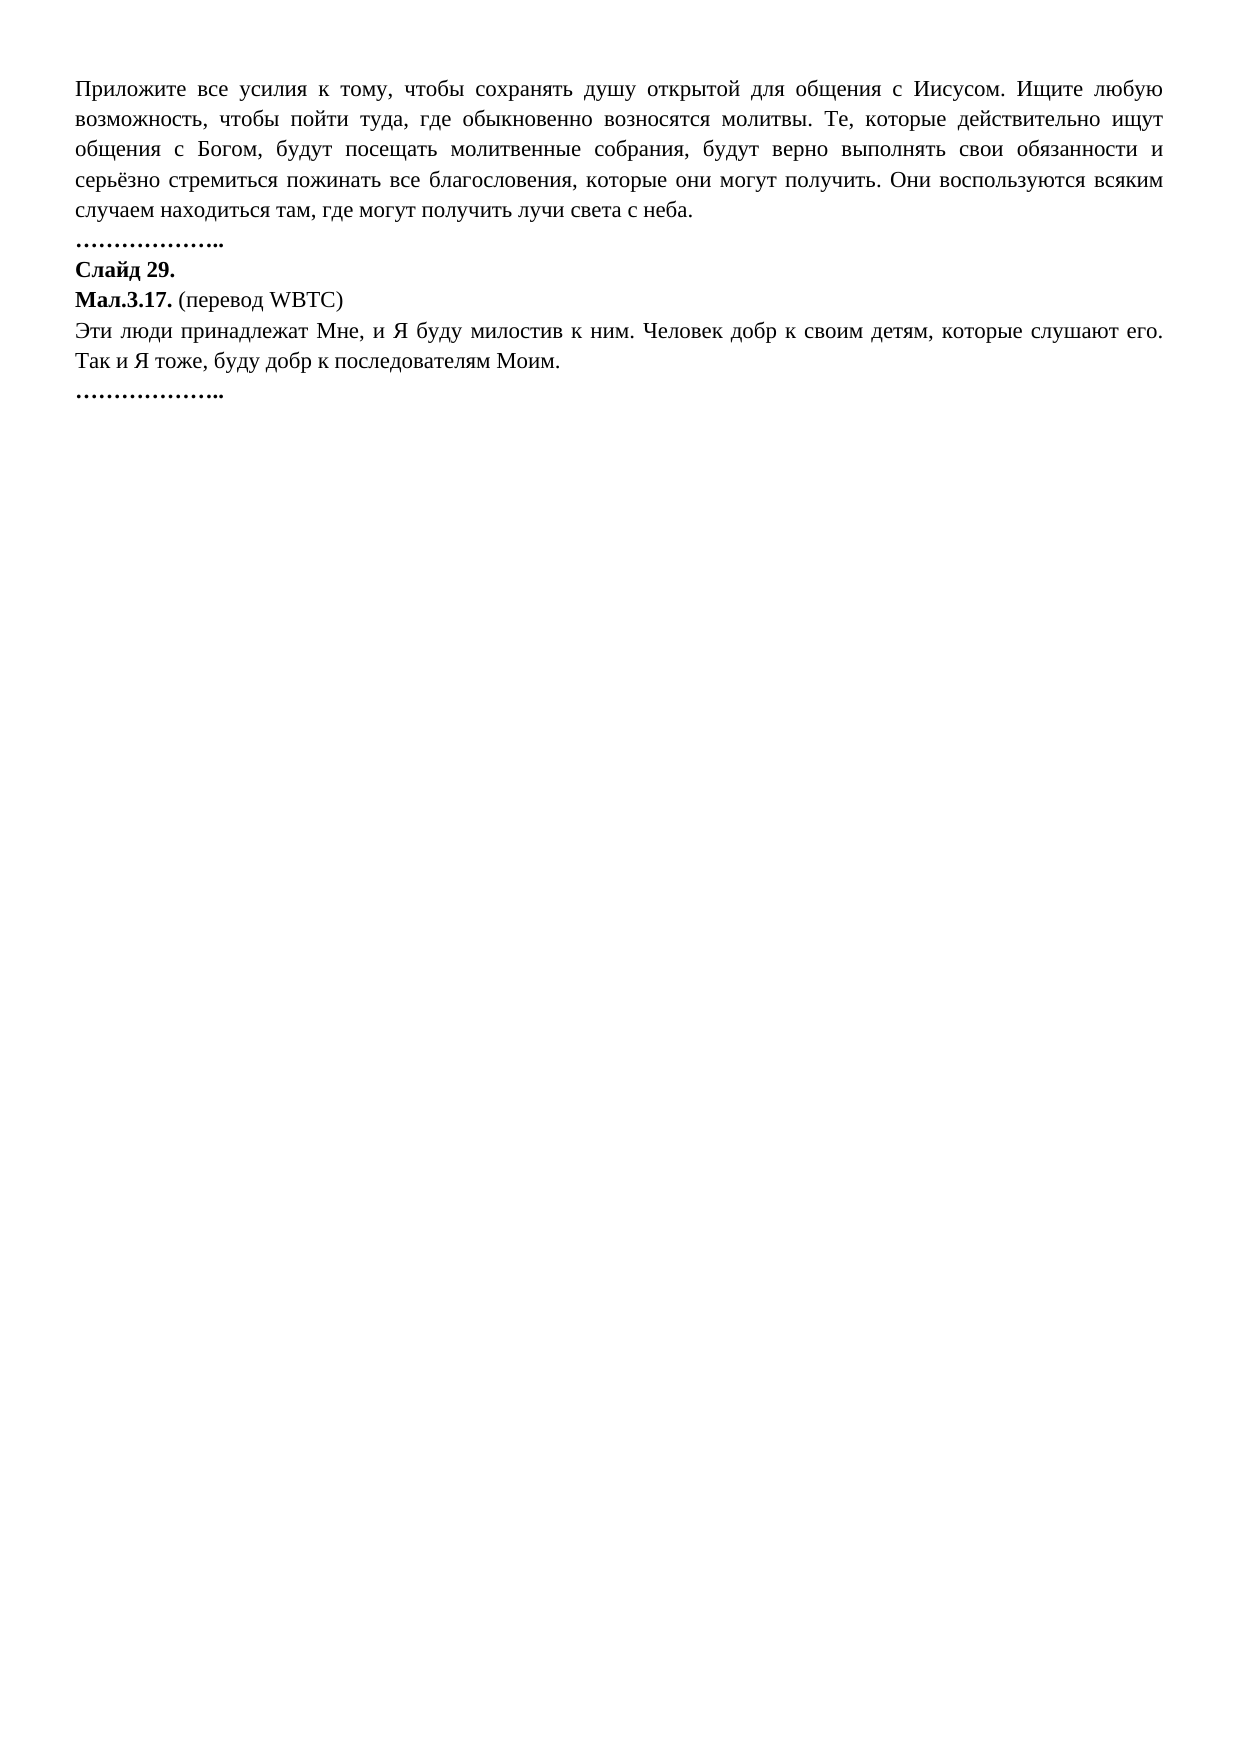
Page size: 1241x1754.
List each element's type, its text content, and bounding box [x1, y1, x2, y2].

text ……………….. [75, 226, 1165, 252]
text Мал.3.17. (перевод WBTC) [75, 286, 1165, 313]
text Слайд 29. [75, 256, 1165, 283]
text Приложите все усилия к тому, чтобы сохранять душу открытой для общения с Иисусом. Ищите любую возможность, чтобы пойти туда, где обыкновенно возносятся молитвы. Те, которые действительно ищут общения с Богом, будут посещать молитвенные собрания, будут верно выполнять свои обязанности и серьёзно стремиться пожинать все благословения, которые они могут получить. Они воспользуются всяким случаем находиться там, где могут получить лучи света с неба. [75, 75, 1165, 222]
text Эти люди принадлежат Мне, и Я буду милостив к ним. Человек добр к своим детям, которые слушают его. Так и Я тоже, буду добр к последователям Моим. [75, 317, 1165, 373]
text ……………….. [75, 377, 1165, 403]
